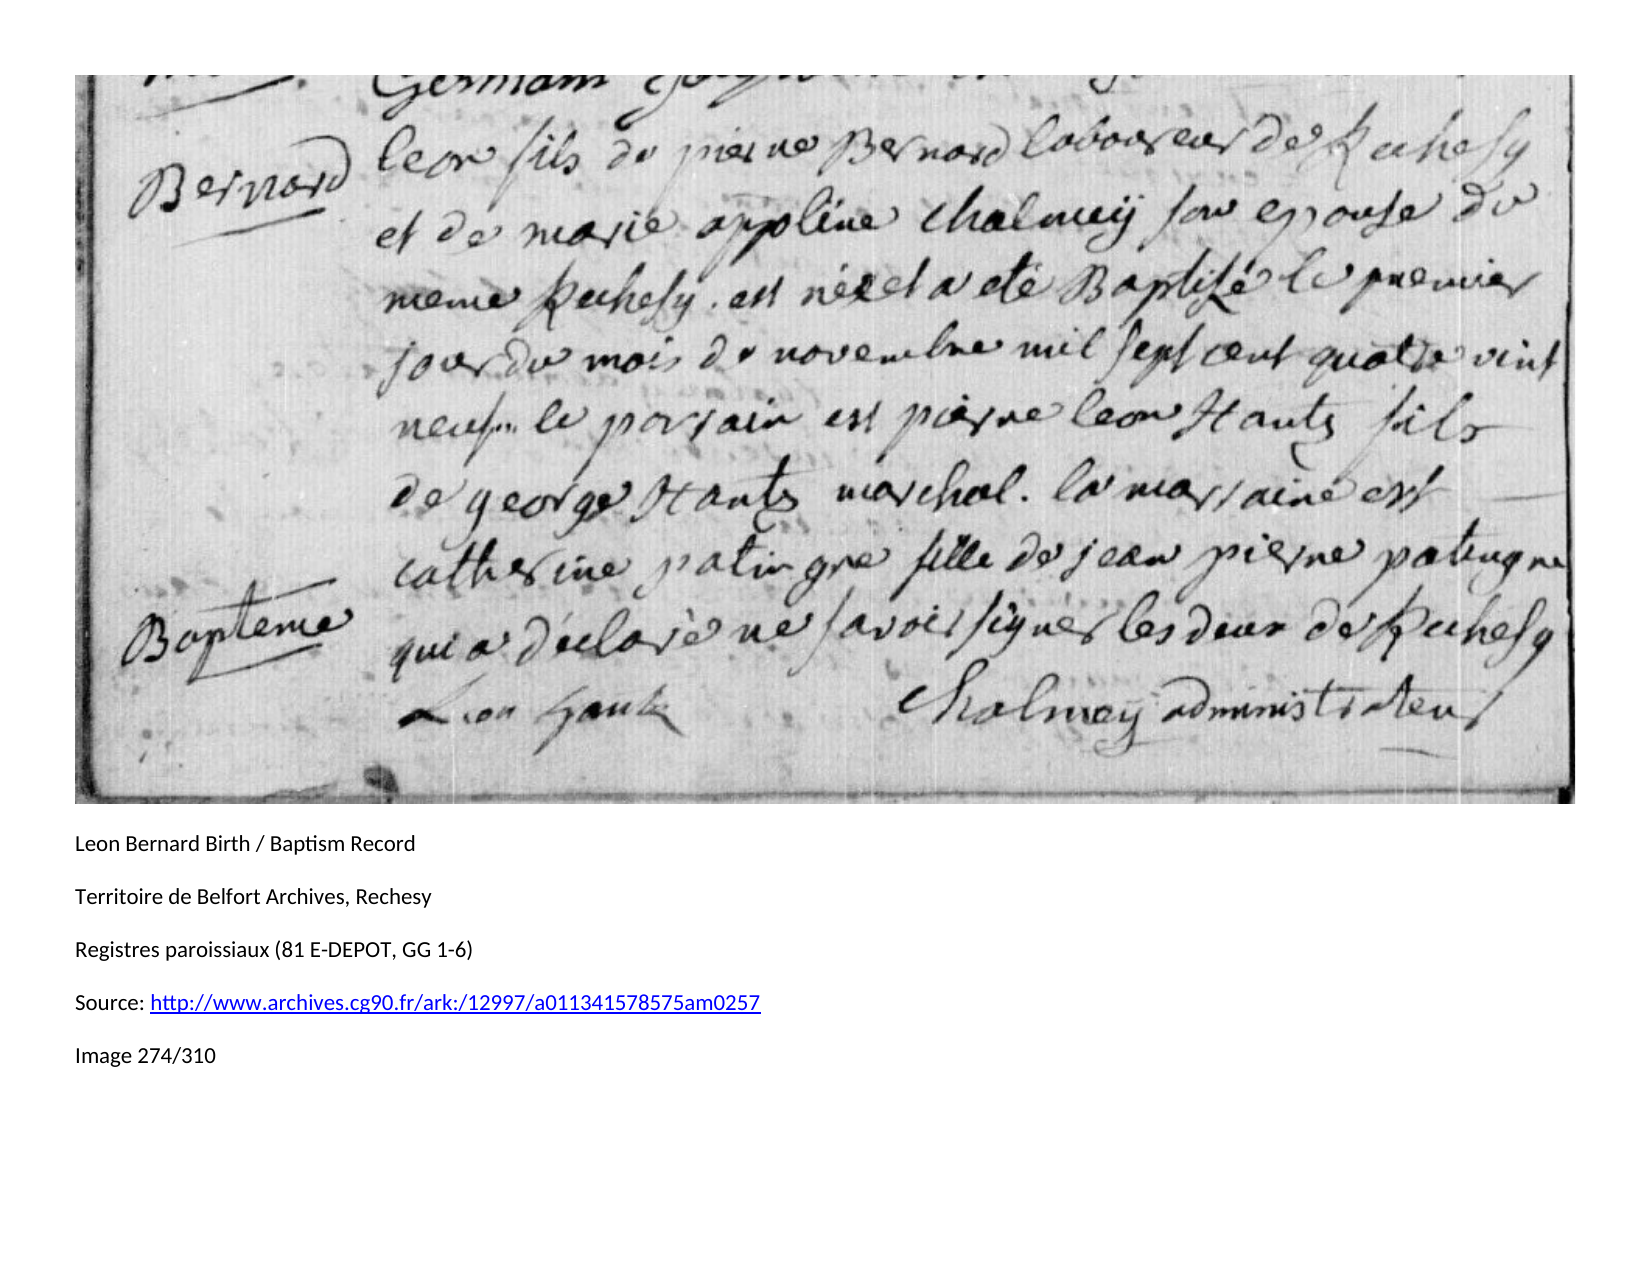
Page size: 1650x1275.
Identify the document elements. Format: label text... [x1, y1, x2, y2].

text Registres paroissiaux (81 E-DEPOT, GG 1-6) [75, 935, 1575, 963]
text Leon Bernard Birth / Baptism Record [75, 829, 1575, 857]
text Image 274/310 [75, 1041, 1575, 1069]
picture [75, 75, 1575, 804]
text Territoire de Belfort Archives, Rechesy [75, 882, 1575, 910]
text Source: http://www.archives.cg90.fr/ark:/12997/a011341578575am0257 [75, 988, 1575, 1016]
